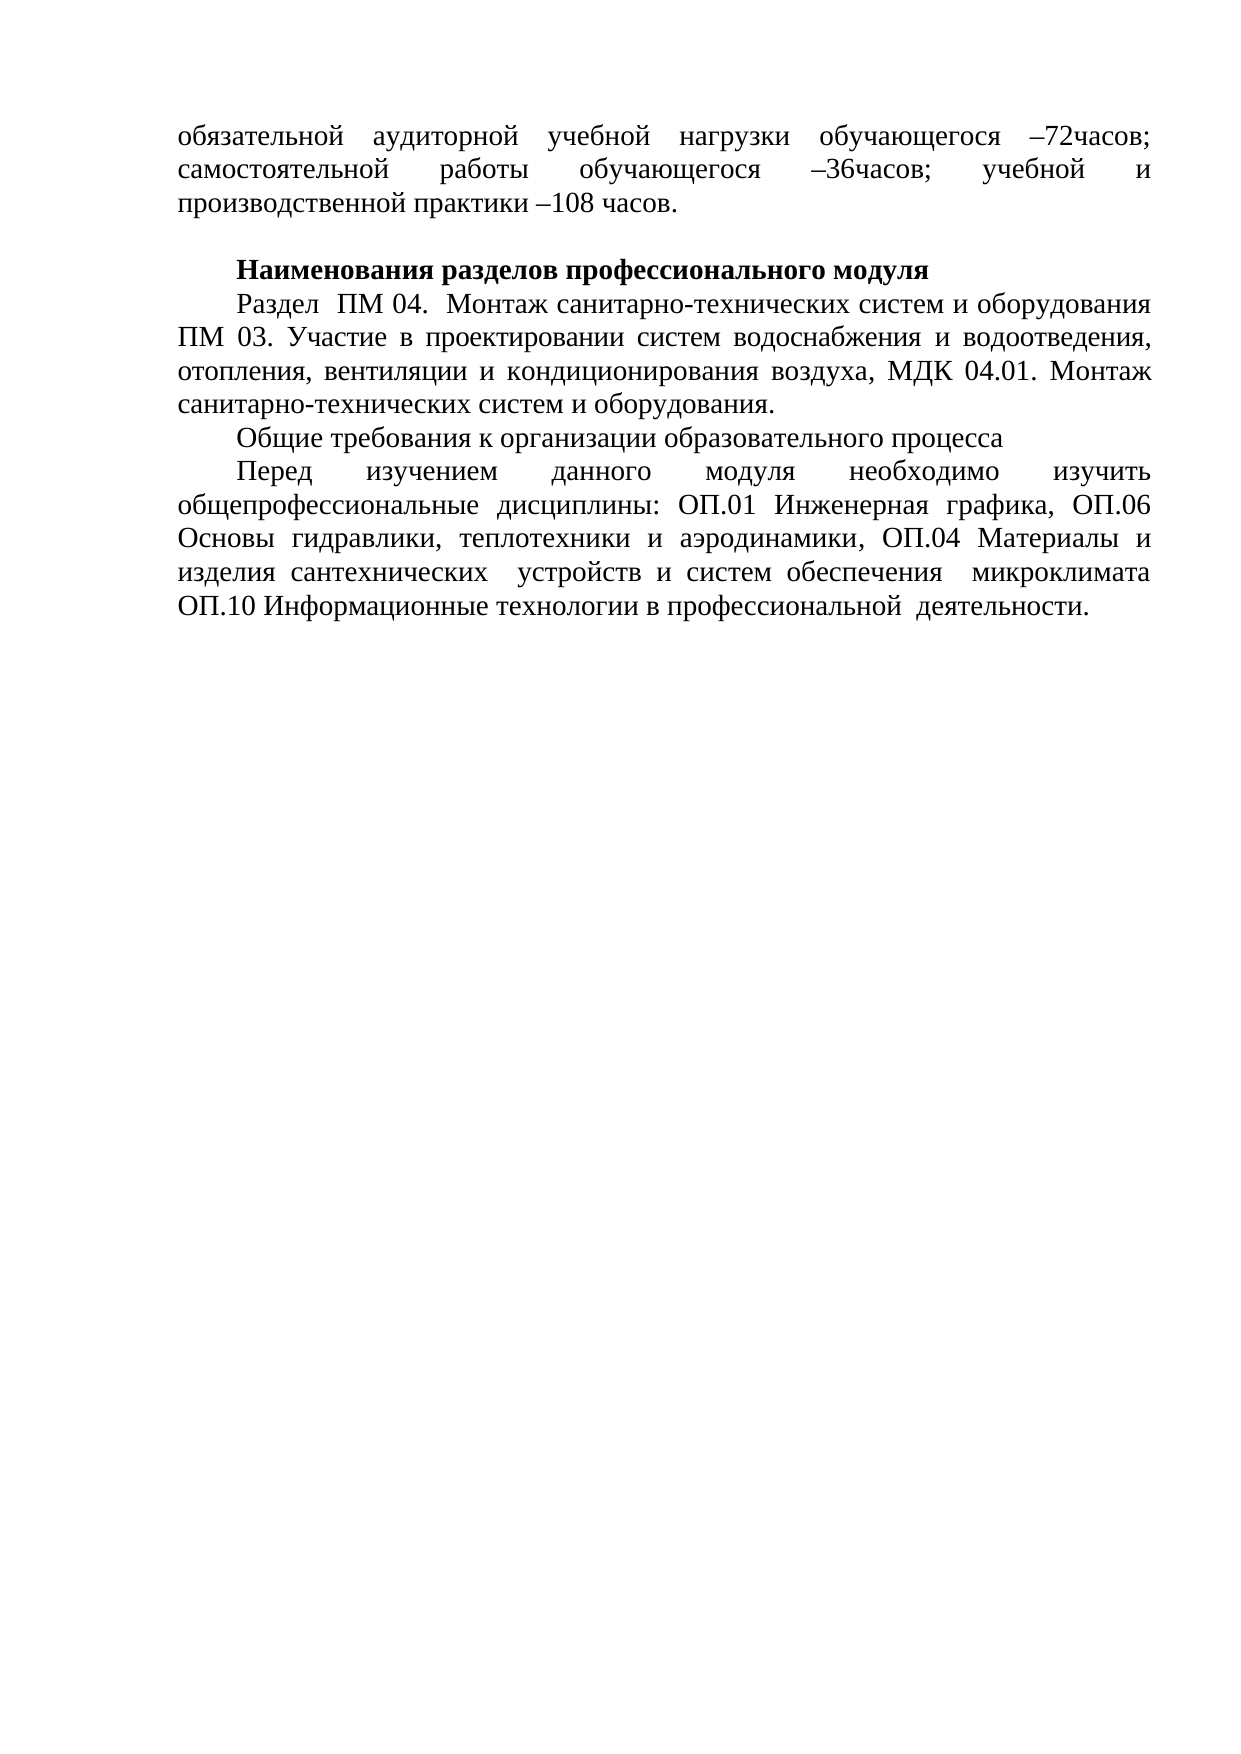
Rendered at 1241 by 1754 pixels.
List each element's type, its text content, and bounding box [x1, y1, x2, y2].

text Наименования разделов профессионального модуля [177, 252, 1152, 286]
text Раздел ПМ 04. Монтаж санитарно-технических систем и оборудования ПМ 03. Участие в проектировании систем водоснабжения и водоотведения, отопления, вентиляции и кондиционирования воздуха, МДК 04.01. Монтаж санитарно-технических систем и оборудования. [177, 286, 1152, 420]
text обязательной аудиторной учебной нагрузки обучающегося –72часов; самостоятельной работы обучающегося –36часов; учебной и производственной практики –108 часов. [177, 118, 1152, 219]
text Перед изучением данного модуля необходимо изучить общепрофессиональные дисциплины: ОП.01 Инженерная графика, ОП.06 Основы гидравлики, теплотехники и аэродинамики, ОП.04 Материалы и изделия сантехнических устройств и систем обеспечения микроклимата ОП.10 Информационные технологии в профессиональной деятельности. [177, 453, 1152, 621]
text Общие требования к организации образовательного процесса [177, 420, 1152, 453]
